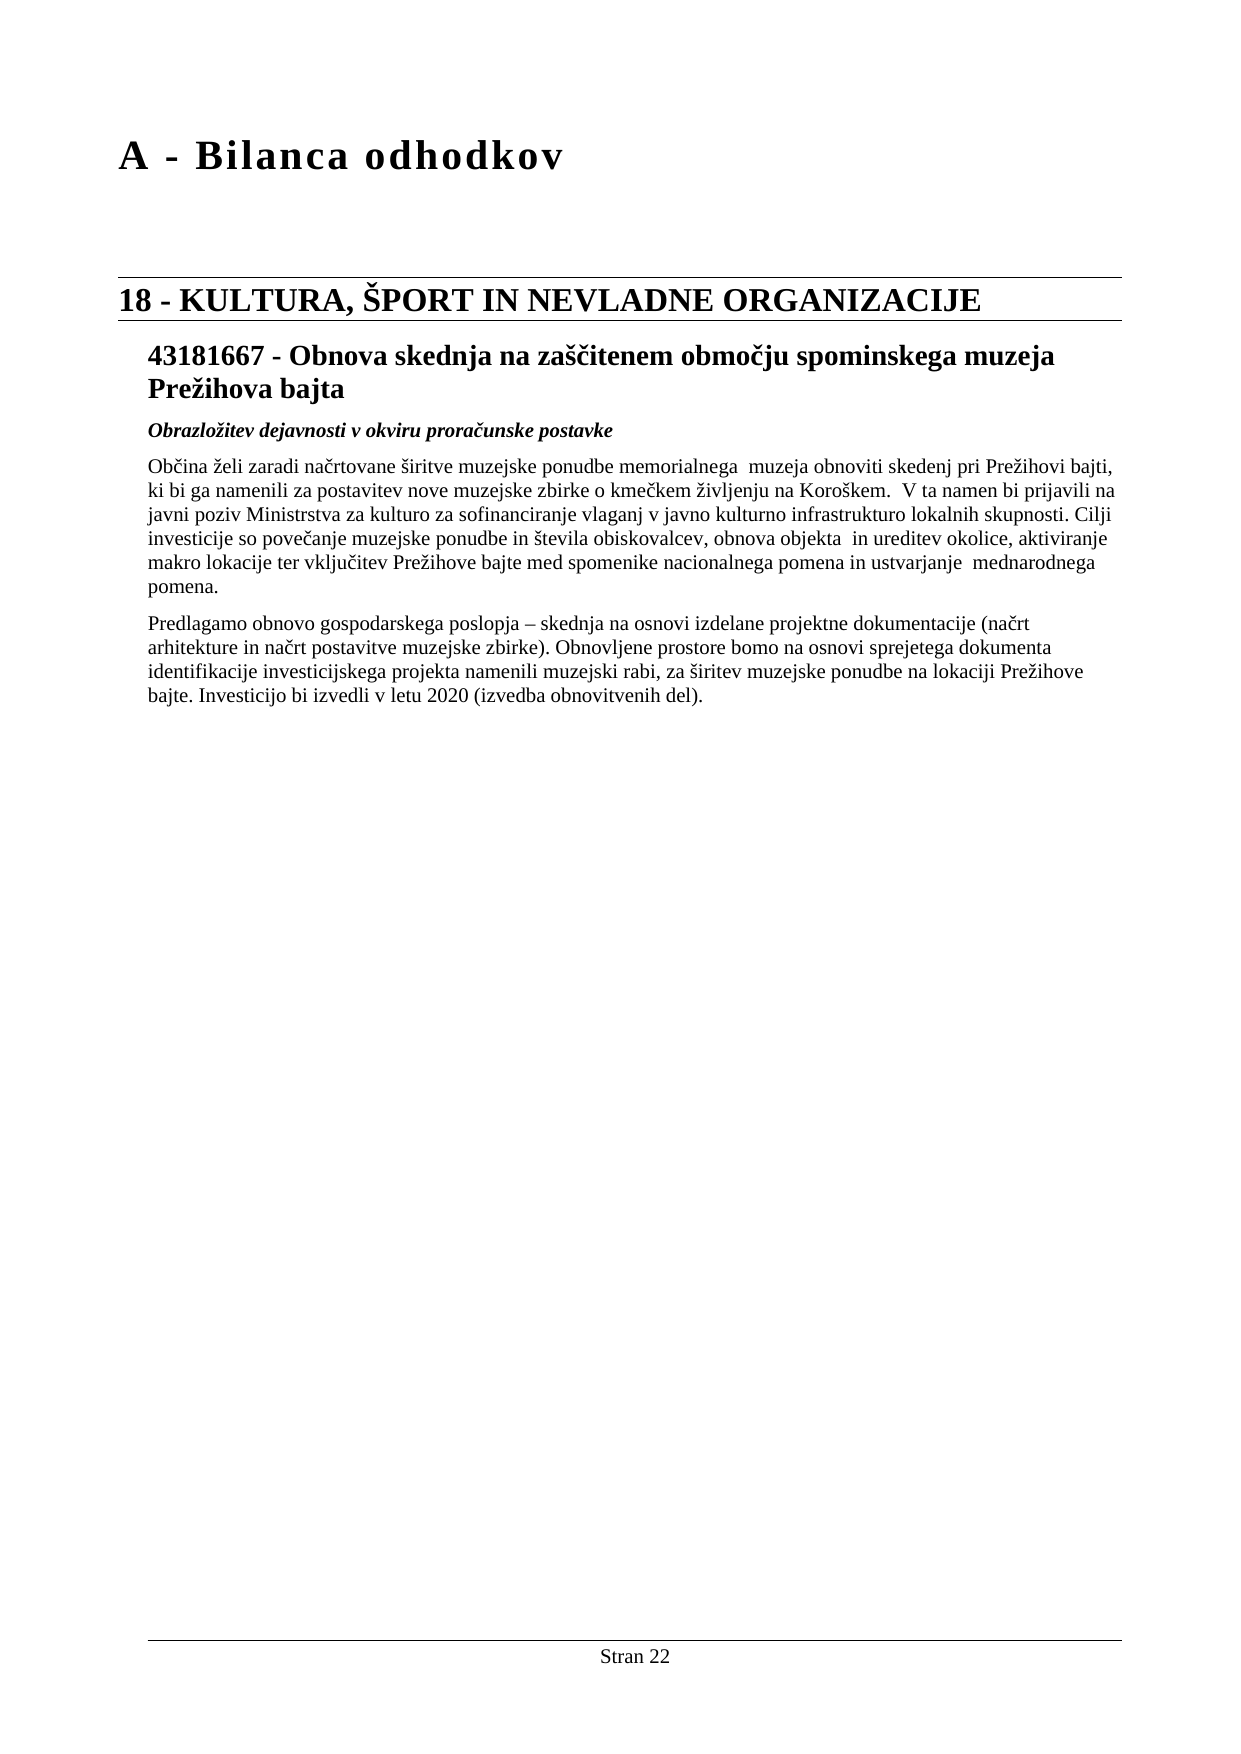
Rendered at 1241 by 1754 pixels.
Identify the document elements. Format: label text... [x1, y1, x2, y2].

subtitle A - Bilanca odhodkov [118, 131, 1122, 178]
text Občina želi zaradi načrtovane širitve muzejske ponudbe memorialnega muzeja obnoviti skedenj pri Prežihovi bajti, ki bi ga namenili za postavitev nove muzejske zbirke o kmečkem življenju na Koroškem. V ta namen bi prijavili na javni poziv Ministrstva za kulturo za sofinanciranje vlaganj v javno kulturno infrastrukturo lokalnih skupnosti. Cilji investicije so povečanje muzejske ponudbe in števila obiskovalcev, obnova objekta in ureditev okolice, aktiviranje makro lokacije ter vključitev Prežihove bajte med spomenike nacionalnega pomena in ustvarjanje mednarodnega pomena. [148, 454, 1122, 598]
subtitle Obrazložitev dejavnosti v okviru proračunske postavke [148, 417, 1122, 442]
subtitle 18 - KULTURA, ŠPORT IN NEVLADNE ORGANIZACIJE [118, 278, 1122, 320]
text Predlagamo obnovo gospodarskega poslopja – skednja na osnovi izdelane projektne dokumentacije (načrt arhitekture in načrt postavitve muzejske zbirke). Obnovljene prostore bomo na osnovi sprejetega dokumenta identifikacije investicijskega projekta namenili muzejski rabi, za širitev muzejske ponudbe na lokaciji Prežihove bajte. Investicijo bi izvedli v letu 2020 (izvedba obnovitvenih del). [148, 611, 1122, 707]
subtitle 43181667 - Obnova skednja na zaščitenem območju spominskega muzeja Prežihova bajta [148, 338, 1122, 405]
